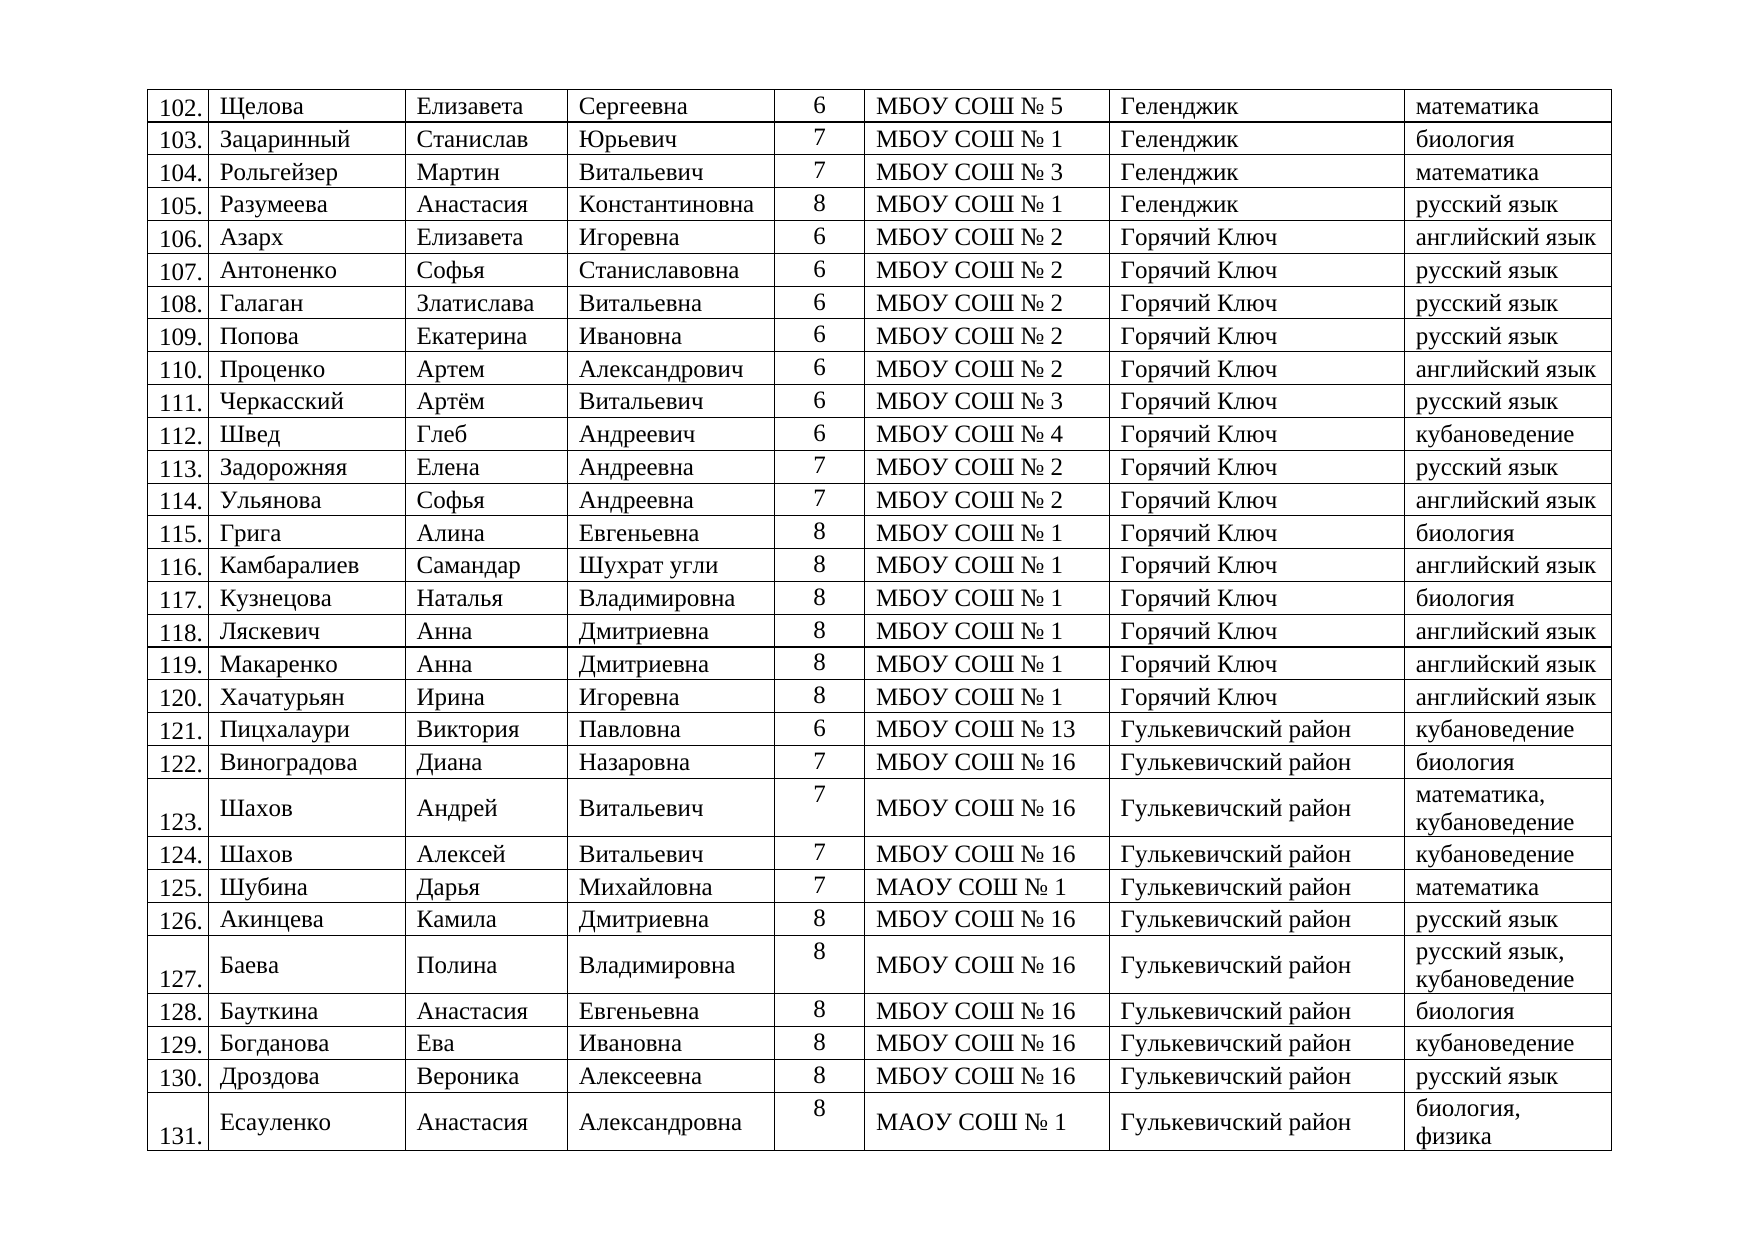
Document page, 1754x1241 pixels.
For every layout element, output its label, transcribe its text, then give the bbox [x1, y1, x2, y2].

table_cell Горячий Ключ [1110, 319, 1404, 351]
table_cell Витальевич [568, 155, 774, 187]
table_cell русский язык, кубановедение [1405, 936, 1611, 993]
table_cell Горячий Ключ [1110, 549, 1404, 581]
table_cell Ирина [406, 680, 567, 712]
table_cell английский язык [1405, 484, 1611, 515]
table_cell 6 [775, 287, 864, 318]
table_cell Юрьевич [568, 123, 774, 154]
table_cell 7 [775, 451, 864, 482]
table_cell Евгеньевна [568, 994, 774, 1026]
table_cell русский язык [1405, 385, 1611, 417]
table_cell русский язык [1405, 451, 1611, 482]
table_cell Златислава [406, 287, 567, 318]
table_cell Артём [406, 385, 567, 417]
table_cell 8 [775, 1060, 864, 1092]
table_cell Дроздова [209, 1060, 405, 1092]
table_cell Ева [406, 1027, 567, 1059]
table_cell [148, 1027, 208, 1059]
table_cell МБОУ СОШ № 5 [865, 90, 1109, 121]
table_cell [148, 994, 208, 1026]
table_cell Алексей [406, 837, 567, 869]
table_cell Гулькевичский район [1110, 1060, 1404, 1092]
table_cell [148, 870, 208, 902]
table_cell 8 [775, 1027, 864, 1059]
table_cell МБОУ СОШ № 2 [865, 352, 1109, 384]
table_cell Разумеева [209, 188, 405, 220]
table_cell МБОУ СОШ № 2 [865, 484, 1109, 515]
table_cell [148, 188, 208, 220]
table_cell 8 [775, 549, 864, 581]
table_cell Дмитриевна [568, 903, 774, 935]
table_cell [148, 352, 208, 384]
table_cell [148, 936, 208, 993]
table_cell МБОУ СОШ № 4 [865, 418, 1109, 449]
table_cell Витальевна [568, 287, 774, 318]
table_cell Анастасия [406, 994, 567, 1026]
table_cell [148, 319, 208, 351]
table_cell МБОУ СОШ № 3 [865, 155, 1109, 187]
table_cell русский язык [1405, 188, 1611, 220]
table_cell Горячий Ключ [1110, 221, 1404, 253]
table_cell Шухрат угли [568, 549, 774, 581]
table_cell Горячий Ключ [1110, 582, 1404, 614]
table_cell Шубина [209, 870, 405, 902]
table_cell Виноградова [209, 746, 405, 778]
table_cell МБОУ СОШ № 1 [865, 549, 1109, 581]
table_cell МАОУ СОШ № 1 [865, 870, 1109, 902]
table_cell МБОУ СОШ № 2 [865, 254, 1109, 286]
table_cell математика, кубановедение [1405, 779, 1611, 836]
table_cell Владимировна [568, 582, 774, 614]
table_cell 7 [775, 746, 864, 778]
table_cell Самандар [406, 549, 567, 581]
table_cell Александровна [568, 1093, 774, 1150]
table_cell Кузнецова [209, 582, 405, 614]
table_cell МБОУ СОШ № 1 [865, 516, 1109, 548]
table_cell биология [1405, 123, 1611, 154]
table_cell МБОУ СОШ № 2 [865, 451, 1109, 482]
table_cell Горячий Ключ [1110, 680, 1404, 712]
table_cell Черкасский [209, 385, 405, 417]
table_cell биология [1405, 582, 1611, 614]
table_cell МБОУ СОШ № 16 [865, 1060, 1109, 1092]
table_cell Софья [406, 254, 567, 286]
table_cell [148, 155, 208, 187]
table_cell Игоревна [568, 221, 774, 253]
table_cell Горячий Ключ [1110, 516, 1404, 548]
table_cell Игоревна [568, 680, 774, 712]
table_cell [148, 418, 208, 449]
table_cell русский язык [1405, 319, 1611, 351]
table_cell Горячий Ключ [1110, 648, 1404, 679]
table_cell [148, 287, 208, 318]
table_cell биология [1405, 994, 1611, 1026]
table_cell МБОУ СОШ № 1 [865, 582, 1109, 614]
table_cell Алексеевна [568, 1060, 774, 1092]
table_cell Горячий Ключ [1110, 254, 1404, 286]
table_cell Гулькевичский район [1110, 994, 1404, 1026]
table_cell Михайловна [568, 870, 774, 902]
table_cell МАОУ СОШ № 1 [865, 1093, 1109, 1150]
table_cell Владимировна [568, 936, 774, 993]
table_cell 8 [775, 994, 864, 1026]
table_cell Антоненко [209, 254, 405, 286]
table_cell 6 [775, 90, 864, 121]
table_cell [148, 746, 208, 778]
table_cell Гулькевичский район [1110, 837, 1404, 869]
table_cell Бауткина [209, 994, 405, 1026]
table_cell 6 [775, 221, 864, 253]
table_cell 7 [775, 155, 864, 187]
table_cell Сергеевна [568, 90, 774, 121]
table_cell математика [1405, 870, 1611, 902]
table_cell Евгеньевна [568, 516, 774, 548]
table_cell 8 [775, 648, 864, 679]
table_cell 8 [775, 188, 864, 220]
table_cell Назаровна [568, 746, 774, 778]
table_cell Андрей [406, 779, 567, 836]
table_cell Пицхалаури [209, 713, 405, 745]
table_cell Акинцева [209, 903, 405, 935]
table_cell Анастасия [406, 188, 567, 220]
table_cell Витальевич [568, 779, 774, 836]
table_cell 8 [775, 680, 864, 712]
table_cell Щелова [209, 90, 405, 121]
table_cell МБОУ СОШ № 16 [865, 837, 1109, 869]
table_cell [148, 90, 208, 121]
table_cell английский язык [1405, 352, 1611, 384]
table_cell Гулькевичский район [1110, 713, 1404, 745]
table_cell [148, 221, 208, 253]
table_cell Артем [406, 352, 567, 384]
table_cell [148, 516, 208, 548]
table_cell математика [1405, 155, 1611, 187]
table_cell Анна [406, 648, 567, 679]
table_cell Глеб [406, 418, 567, 449]
table_cell 6 [775, 385, 864, 417]
table_cell 8 [775, 615, 864, 646]
table_cell Хачатурьян [209, 680, 405, 712]
table_cell русский язык [1405, 903, 1611, 935]
table_cell Мартин [406, 155, 567, 187]
table_cell 7 [775, 870, 864, 902]
table_cell Богданова [209, 1027, 405, 1059]
table_cell Горячий Ключ [1110, 418, 1404, 449]
table_cell Станиславовна [568, 254, 774, 286]
table_cell кубановедение [1405, 418, 1611, 449]
table_cell Азарх [209, 221, 405, 253]
table_cell английский язык [1405, 680, 1611, 712]
table_cell Витальевич [568, 385, 774, 417]
table_cell Горячий Ключ [1110, 484, 1404, 515]
table_cell Горячий Ключ [1110, 385, 1404, 417]
table_cell 6 [775, 352, 864, 384]
table_cell МБОУ СОШ № 1 [865, 648, 1109, 679]
table_cell Диана [406, 746, 567, 778]
table_cell Дмитриевна [568, 615, 774, 646]
table_cell Геленджик [1110, 155, 1404, 187]
table_cell 7 [775, 779, 864, 836]
table_cell Анастасия [406, 1093, 567, 1150]
table_cell биология [1405, 516, 1611, 548]
table_cell Зацаринный [209, 123, 405, 154]
table_cell 6 [775, 254, 864, 286]
table_cell МБОУ СОШ № 3 [865, 385, 1109, 417]
table_cell Грига [209, 516, 405, 548]
table_cell Геленджик [1110, 188, 1404, 220]
table_cell МБОУ СОШ № 1 [865, 680, 1109, 712]
table_cell Шахов [209, 837, 405, 869]
table_cell английский язык [1405, 221, 1611, 253]
table_cell Задорожняя [209, 451, 405, 482]
table_cell Макаренко [209, 648, 405, 679]
table_cell МБОУ СОШ № 16 [865, 779, 1109, 836]
table_cell 8 [775, 582, 864, 614]
table_cell 8 [775, 936, 864, 993]
table_cell Алина [406, 516, 567, 548]
table_cell Ульянова [209, 484, 405, 515]
table_cell Горячий Ключ [1110, 287, 1404, 318]
table_cell Дарья [406, 870, 567, 902]
table_cell Андреевна [568, 484, 774, 515]
table_cell МБОУ СОШ № 2 [865, 319, 1109, 351]
table_cell МБОУ СОШ № 16 [865, 994, 1109, 1026]
table_cell Елизавета [406, 90, 567, 121]
table_cell [148, 903, 208, 935]
table_cell [148, 837, 208, 869]
table_cell Гулькевичский район [1110, 870, 1404, 902]
table_cell [148, 680, 208, 712]
table_cell МБОУ СОШ № 2 [865, 221, 1109, 253]
table_cell Ивановна [568, 319, 774, 351]
table_cell Елена [406, 451, 567, 482]
table_cell английский язык [1405, 549, 1611, 581]
table_cell Андреевич [568, 418, 774, 449]
table_cell 6 [775, 418, 864, 449]
table_cell Виктория [406, 713, 567, 745]
table_cell [148, 779, 208, 836]
table_cell английский язык [1405, 648, 1611, 679]
table_cell Гулькевичский район [1110, 936, 1404, 993]
table_cell Гулькевичский район [1110, 746, 1404, 778]
table_cell 8 [775, 516, 864, 548]
table_cell 7 [775, 837, 864, 869]
table_cell Галаган [209, 287, 405, 318]
table_cell Рольгейзер [209, 155, 405, 187]
table_cell Камила [406, 903, 567, 935]
table_cell Станислав [406, 123, 567, 154]
table_cell 8 [775, 1093, 864, 1150]
table_cell русский язык [1405, 287, 1611, 318]
table_cell Дмитриевна [568, 648, 774, 679]
table_cell Гулькевичский район [1110, 1027, 1404, 1059]
table_cell математика [1405, 90, 1611, 121]
table_cell МБОУ СОШ № 16 [865, 746, 1109, 778]
table_cell Шахов [209, 779, 405, 836]
table_cell Наталья [406, 582, 567, 614]
table_cell 6 [775, 713, 864, 745]
table_cell Проценко [209, 352, 405, 384]
table_cell Константиновна [568, 188, 774, 220]
table_cell [148, 1060, 208, 1092]
table_cell МБОУ СОШ № 16 [865, 936, 1109, 993]
table_cell [148, 615, 208, 646]
table_cell Витальевич [568, 837, 774, 869]
table_cell русский язык [1405, 254, 1611, 286]
table_cell 7 [775, 123, 864, 154]
table_cell [148, 713, 208, 745]
table_cell [148, 484, 208, 515]
table_cell кубановедение [1405, 713, 1611, 745]
table_cell [148, 123, 208, 154]
table_cell английский язык [1405, 615, 1611, 646]
table_cell МБОУ СОШ № 1 [865, 615, 1109, 646]
table_cell 8 [775, 903, 864, 935]
table_cell русский язык [1405, 1060, 1611, 1092]
table_cell [148, 549, 208, 581]
table_cell Анна [406, 615, 567, 646]
table_cell Гулькевичский район [1110, 903, 1404, 935]
table_cell биология [1405, 746, 1611, 778]
table_cell Швед [209, 418, 405, 449]
table_cell Камбаралиев [209, 549, 405, 581]
table_cell Горячий Ключ [1110, 451, 1404, 482]
table_cell [148, 582, 208, 614]
table_cell Горячий Ключ [1110, 352, 1404, 384]
table_cell МБОУ СОШ № 2 [865, 287, 1109, 318]
table_cell Елизавета [406, 221, 567, 253]
table_cell Попова [209, 319, 405, 351]
table_cell Полина [406, 936, 567, 993]
table_cell МБОУ СОШ № 1 [865, 123, 1109, 154]
table_cell [148, 254, 208, 286]
table_cell Софья [406, 484, 567, 515]
table_cell Гулькевичский район [1110, 1093, 1404, 1150]
table_cell МБОУ СОШ № 16 [865, 903, 1109, 935]
table_cell [148, 451, 208, 482]
table_cell Геленджик [1110, 90, 1404, 121]
table_cell биология, физика [1405, 1093, 1611, 1150]
table_cell Александрович [568, 352, 774, 384]
table_cell [148, 1093, 208, 1150]
table_cell [148, 648, 208, 679]
table_cell МБОУ СОШ № 16 [865, 1027, 1109, 1059]
table_cell кубановедение [1405, 1027, 1611, 1059]
table_cell Вероника [406, 1060, 567, 1092]
table_cell кубановедение [1405, 837, 1611, 869]
table_cell Есауленко [209, 1093, 405, 1150]
table_cell Павловна [568, 713, 774, 745]
table_cell 6 [775, 319, 864, 351]
table_cell Геленджик [1110, 123, 1404, 154]
table_cell Екатерина [406, 319, 567, 351]
table_cell МБОУ СОШ № 1 [865, 188, 1109, 220]
table_cell Ляскевич [209, 615, 405, 646]
table_cell Горячий Ключ [1110, 615, 1404, 646]
table_cell Гулькевичский район [1110, 779, 1404, 836]
table_cell Андреевна [568, 451, 774, 482]
table_cell Ивановна [568, 1027, 774, 1059]
table_cell Баева [209, 936, 405, 993]
table_cell [148, 385, 208, 417]
table_cell 7 [775, 484, 864, 515]
table_cell МБОУ СОШ № 13 [865, 713, 1109, 745]
